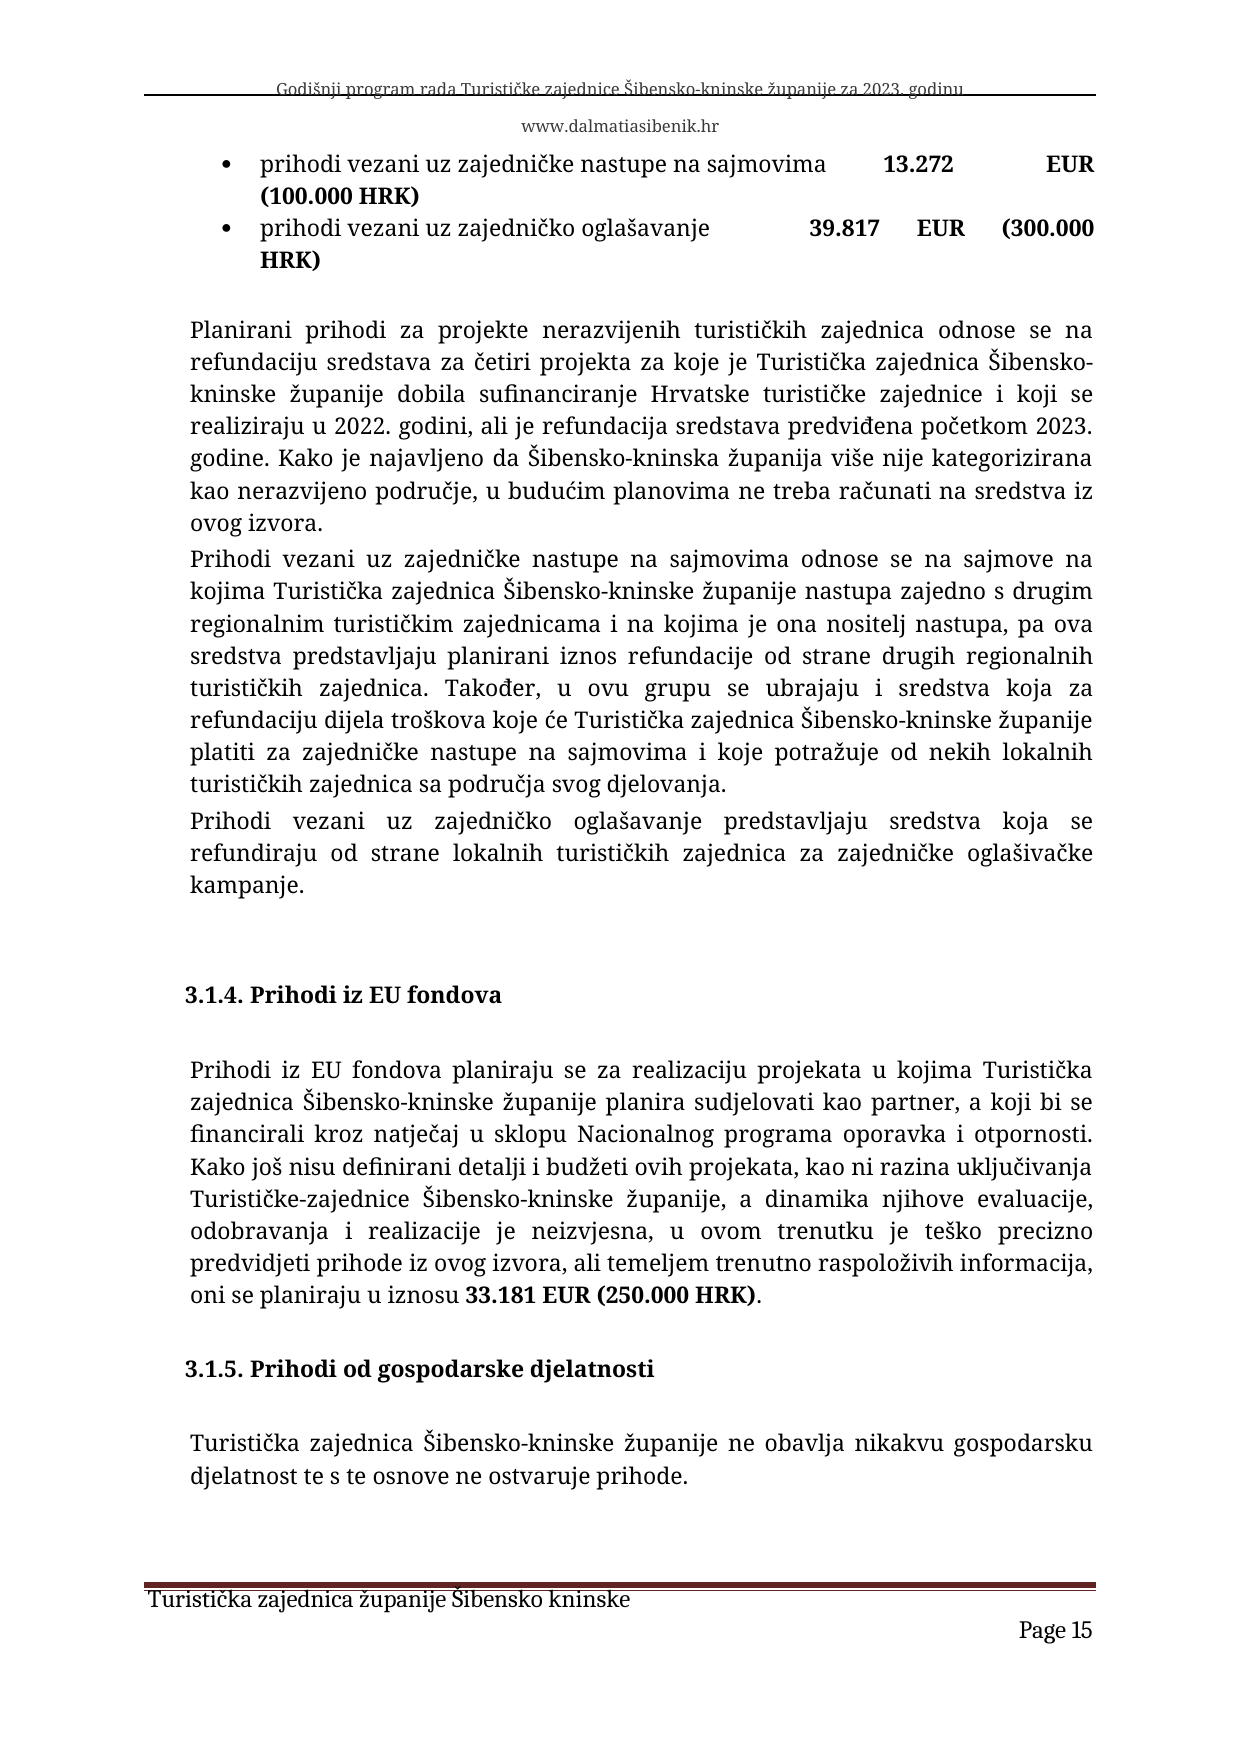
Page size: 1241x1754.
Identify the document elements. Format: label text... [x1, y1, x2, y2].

text Prihodi iz EU fondova planiraju se za realizaciju projekata u kojima Turistička zajednica Šibensko-kninske županije planira sudjelovati kao partner, a koji bi se financirali kroz natječaj u sklopu Nacionalnog programa oporavka i otpornosti. Kako još nisu definirani detalji i budžeti ovih projekata, kao ni razina uključivanja Turističke-zajednice Šibensko-kninske županije, a dinamika njihove evaluacije, odobravanja i realizacije je neizvjesna, u ovom trenutku je teško precizno predvidjeti prihode iz ovog izvora, ali temeljem trenutno raspoloživih informacija, oni se planiraju u iznosu 33.181 EUR (250.000 HRK). [190, 1054, 1094, 1311]
text Prihodi vezani uz zajedničke nastupe na sajmovima odnose se na sajmove na kojima Turistička zajednica Šibensko-kninske županije nastupa zajedno s drugim regionalnim turističkim zajednicama i na kojima je ona nositelj nastupa, pa ova sredstva predstavljaju planirani iznos refundacije od strane drugih regionalnih turističkih zajednica. Također, u ovu grupu se ubrajaju i sredstva koja za refundaciju dijela troškova koje će Turistička zajednica Šibensko-kninske županije platiti za zajedničke nastupe na sajmovima i koje potražuje od nekih lokalnih turističkih zajednica sa područja svog djelovanja. [190, 543, 1094, 800]
text Planirani prihodi za projekte nerazvijenih turističkih zajednica odnose se na refundaciju sredstava za četiri projekta za koje je Turistička zajednica Šibensko-kninske županije dobila sufinanciranje Hrvatske turističke zajednice i koji se realiziraju u 2022. godini, ali je refundacija sredstava predviđena početkom 2023. godine. Kako je najavljeno da Šibensko-kninska županija više nije kategorizirana kao nerazvijeno područje, u budućim planovima ne treba računati na sredstva iz ovog izvora. [190, 314, 1094, 538]
text Turistička zajednica Šibensko-kninske županije ne obavlja nikakvu gospodarsku djelatnost te s te osnove ne ostvaruje prihode. [190, 1427, 1094, 1491]
subtitle 3.1.5. Prihodi od gospodarske djelatnosti [185, 1353, 1096, 1384]
list prihodi vezani uz zajedničke nastupe na sajmovima 13.272 EUR (100.000 HRK) [222, 147, 1094, 211]
text Prihodi vezani uz zajedničko oglašavanje predstavljaju sredstva koja se refundiraju od strane lokalnih turističkih zajednica za zajedničke oglašivačke kampanje. [190, 805, 1094, 900]
subtitle 3.1.4. Prihodi iz EU fondova [185, 979, 1096, 1011]
list prihodi vezani uz zajedničko oglašavanje 39.817 EUR (300.000 HRK) [222, 212, 1094, 275]
